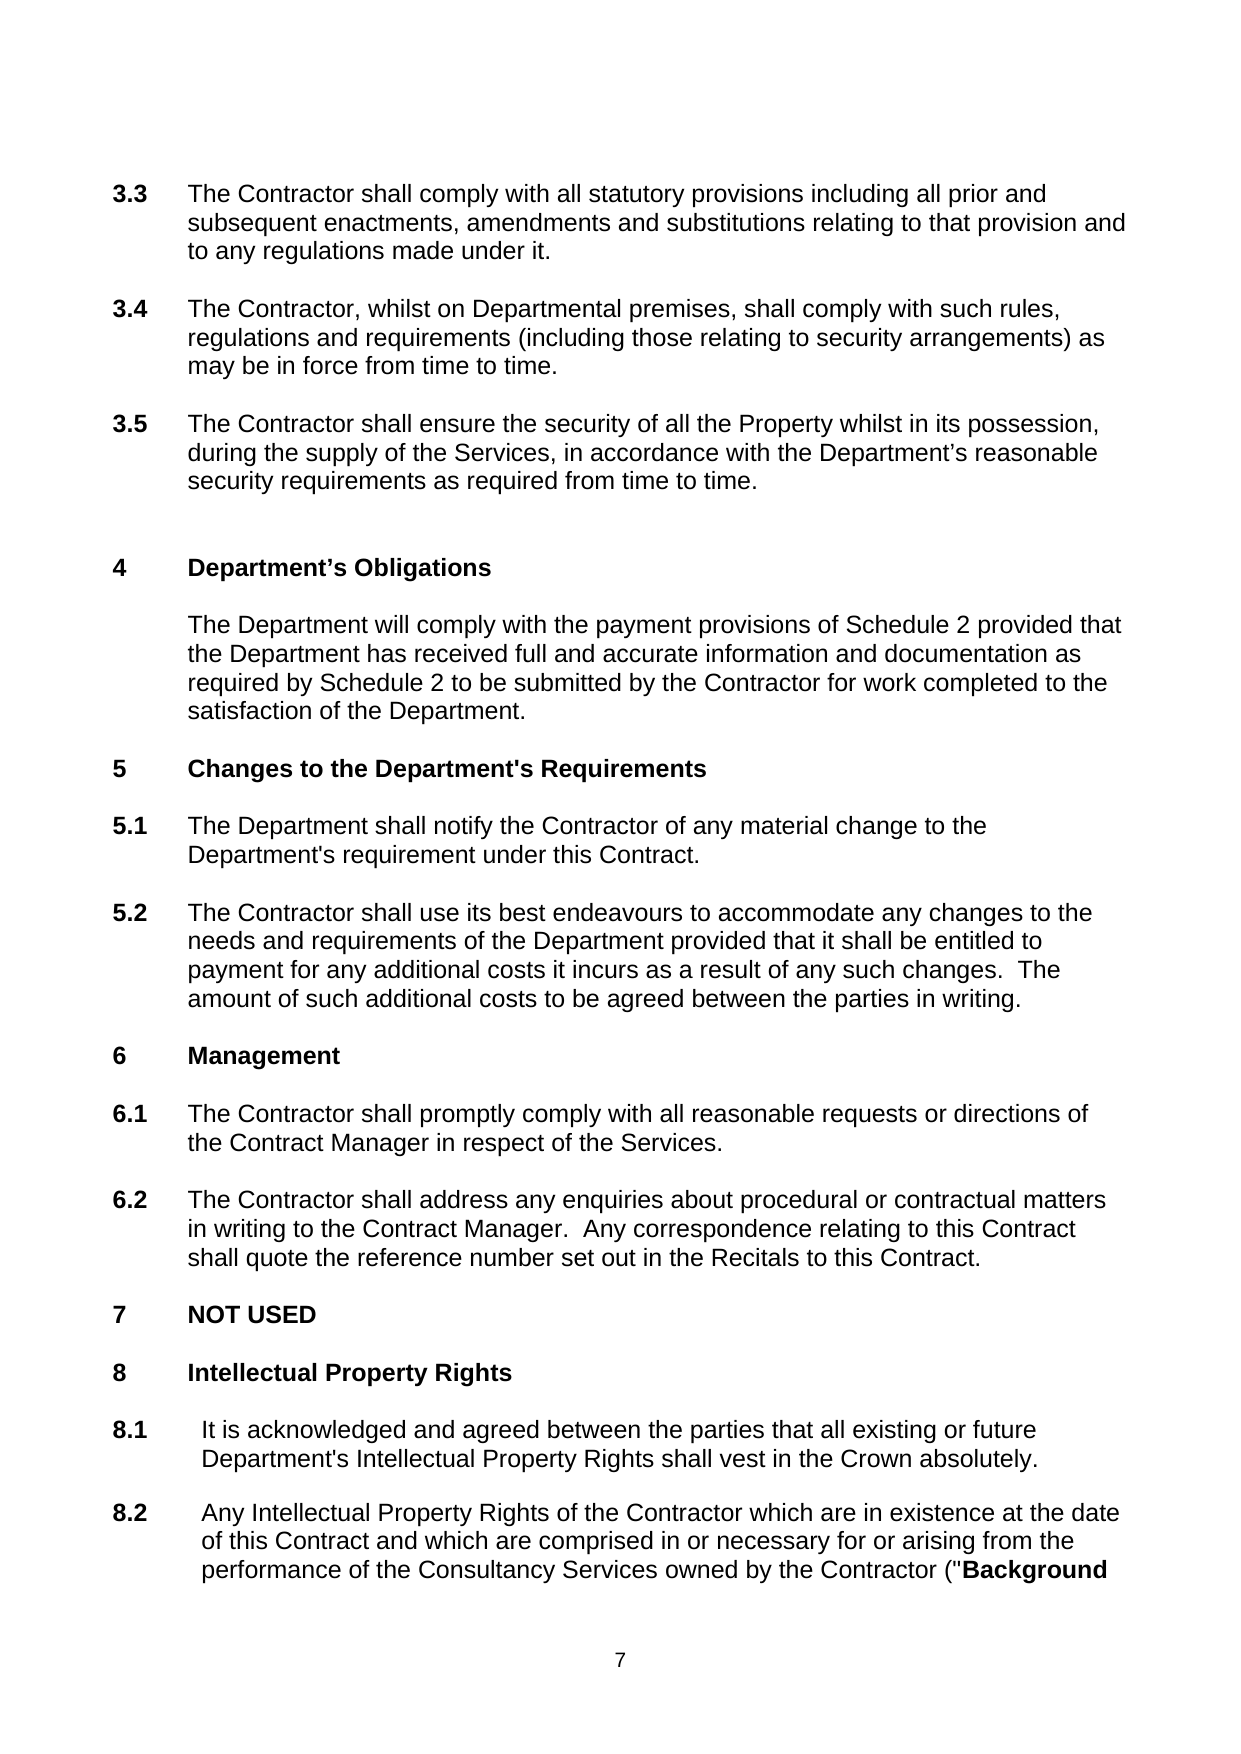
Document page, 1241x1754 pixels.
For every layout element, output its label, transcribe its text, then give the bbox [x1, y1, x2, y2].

text 4 Department’s Obligations [112, 552, 1128, 581]
text 3.3 The Contractor shall comply with all statutory provisions including all prior and subsequent enactments, amendments and substitutions relating to that provision and to any regulations made under it. [112, 179, 1128, 265]
text 6.1 The Contractor shall promptly comply with all reasonable requests or directions of the Contract Manager in respect of the Services. [112, 1099, 1128, 1156]
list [112, 1497, 1128, 1584]
text 6.2 The Contractor shall address any enquiries about procedural or contractual matters in writing to the Contract Manager. Any correspondence relating to this Contract shall quote the reference number set out in the Recitals to this Contract. [112, 1185, 1128, 1271]
text The Department will comply with the payment provisions of Schedule 2 provided that the Department has received full and accurate information and documentation as required by Schedule 2 to be submitted by the Contractor for work completed to the satisfaction of the Department. [112, 610, 1128, 725]
text 5.1 The Department shall notify the Contractor of any material change to the Department's requirement under this Contract. [112, 811, 1128, 869]
text 8 Intellectual Property Rights [112, 1357, 1128, 1386]
list 8.1 It is acknowledged and agreed between the parties that all existing or future Department's Intellectual Property Rights shall vest in the Crown absolutely. [112, 1415, 1128, 1472]
text 5 Changes to the Department's Requirements [112, 754, 1128, 782]
text 3.4 The Contractor, whilst on Departmental premises, shall comply with such rules, regulations and requirements (including those relating to security arrangements) as may be in force from time to time. [112, 294, 1128, 380]
text 5.2 The Contractor shall use its best endeavours to accommodate any changes to the needs and requirements of the Department provided that it shall be entitled to payment for any additional costs it incurs as a result of any such changes. The amount of such additional costs to be agreed between the parties in writing. [112, 897, 1128, 1012]
text 6 Management [112, 1041, 1128, 1070]
text 3.5 The Contractor shall ensure the security of all the Property whilst in its possession, during the supply of the Services, in accordance with the Department’s reasonable security requirements as required from time to time. [112, 409, 1128, 495]
text 7 NOT USED [112, 1300, 1128, 1329]
